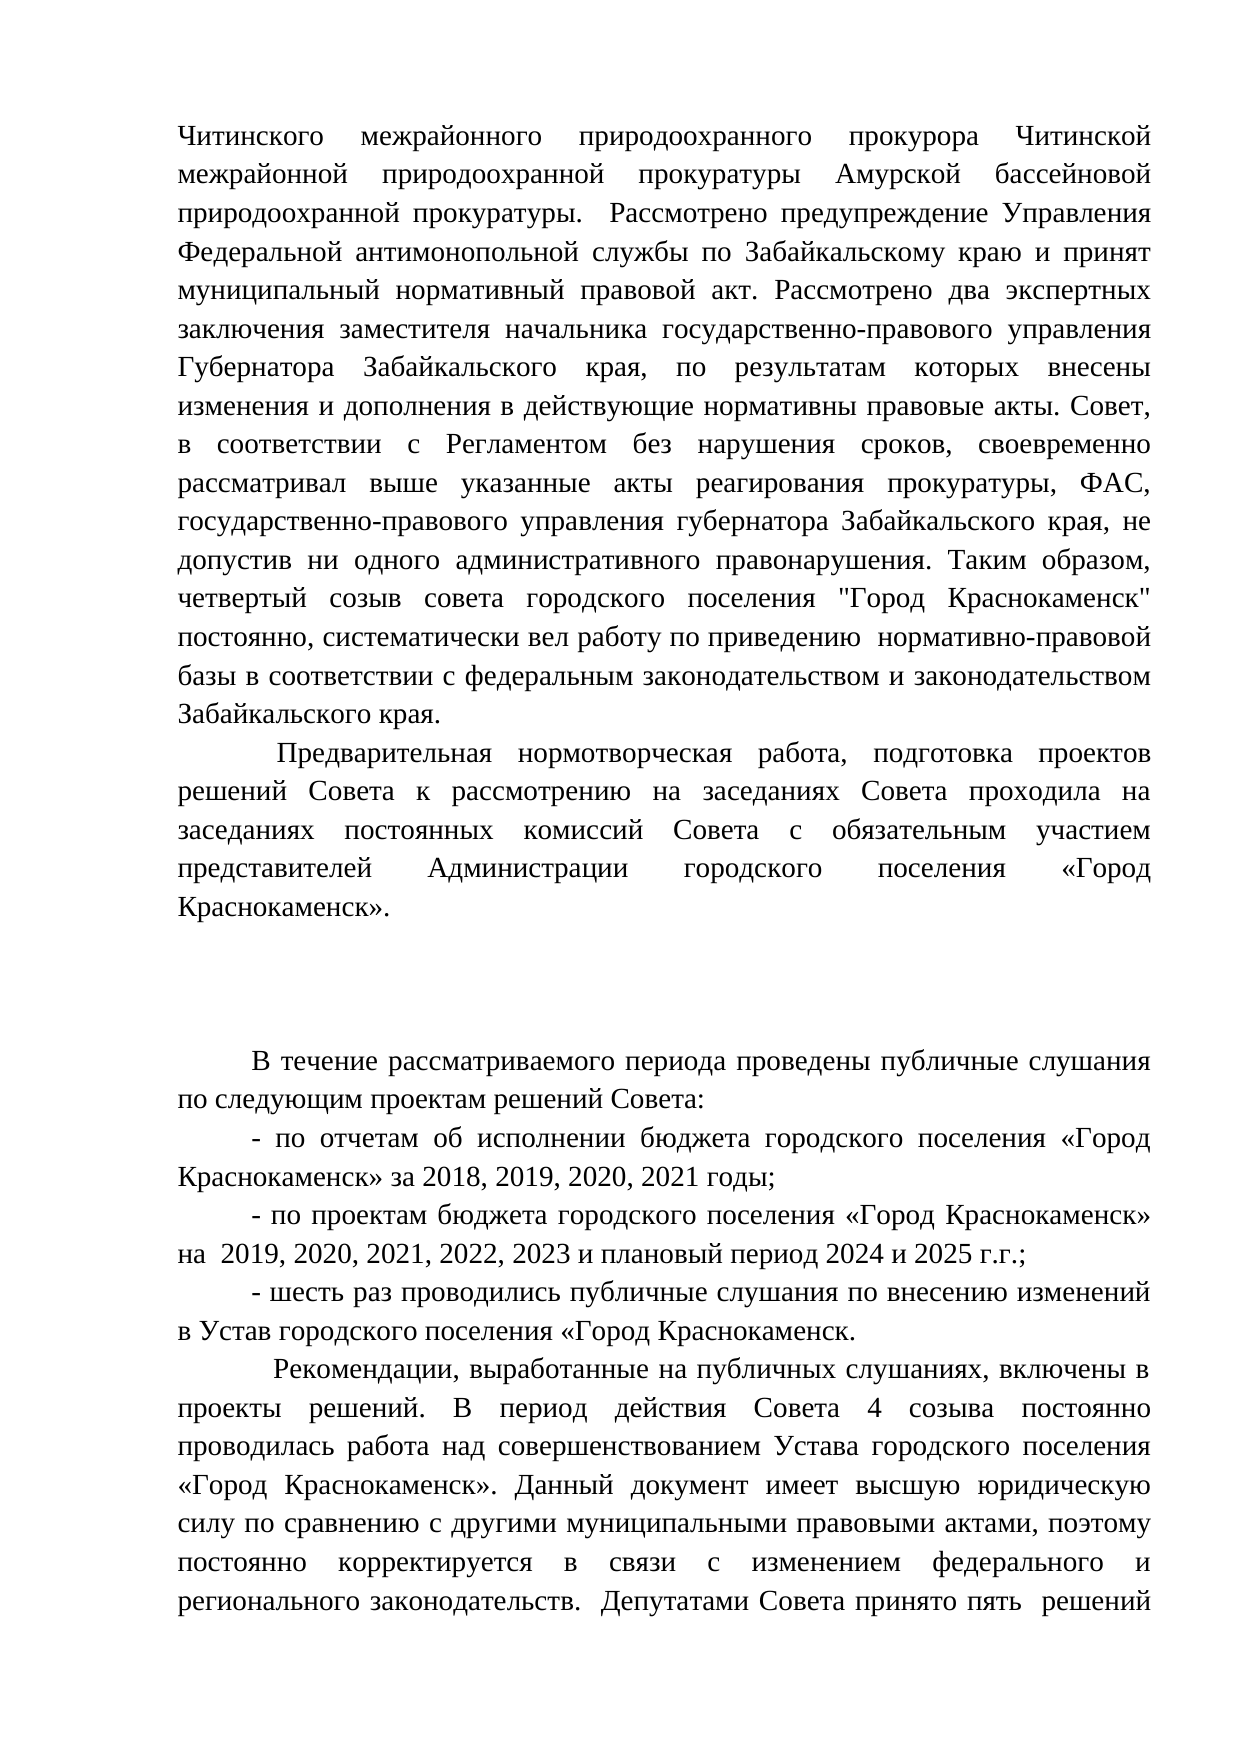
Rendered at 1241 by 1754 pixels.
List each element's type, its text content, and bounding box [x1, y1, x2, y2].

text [177, 118, 1152, 730]
text Предварительная нормотворческая работа, подготовка проектов решений Совета к рассмотрению на заседаниях Совета проходила на заседаниях постоянных комиссий Совета с обязательным участием представителей Администрации городского поселения «Город Краснокаменск». [177, 735, 1152, 922]
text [177, 1351, 1152, 1616]
text - шесть раз проводились публичные слушания по внесению изменений в Устав городского поселения «Город Краснокаменск. [177, 1274, 1152, 1346]
text - по проектам бюджета городского поселения «Город Краснокаменск» на 2019, 2020, 2021, 2022, 2023 и плановый период 2024 и 2025 г.г.; [177, 1197, 1152, 1269]
text В течение рассматриваемого периода проведены публичные слушания по следующим проектам решений Совета: [177, 1043, 1152, 1115]
text - по отчетам об исполнении бюджета городского поселения «Город Краснокаменск» за 2018, 2019, 2020, 2021 годы; [177, 1120, 1152, 1192]
